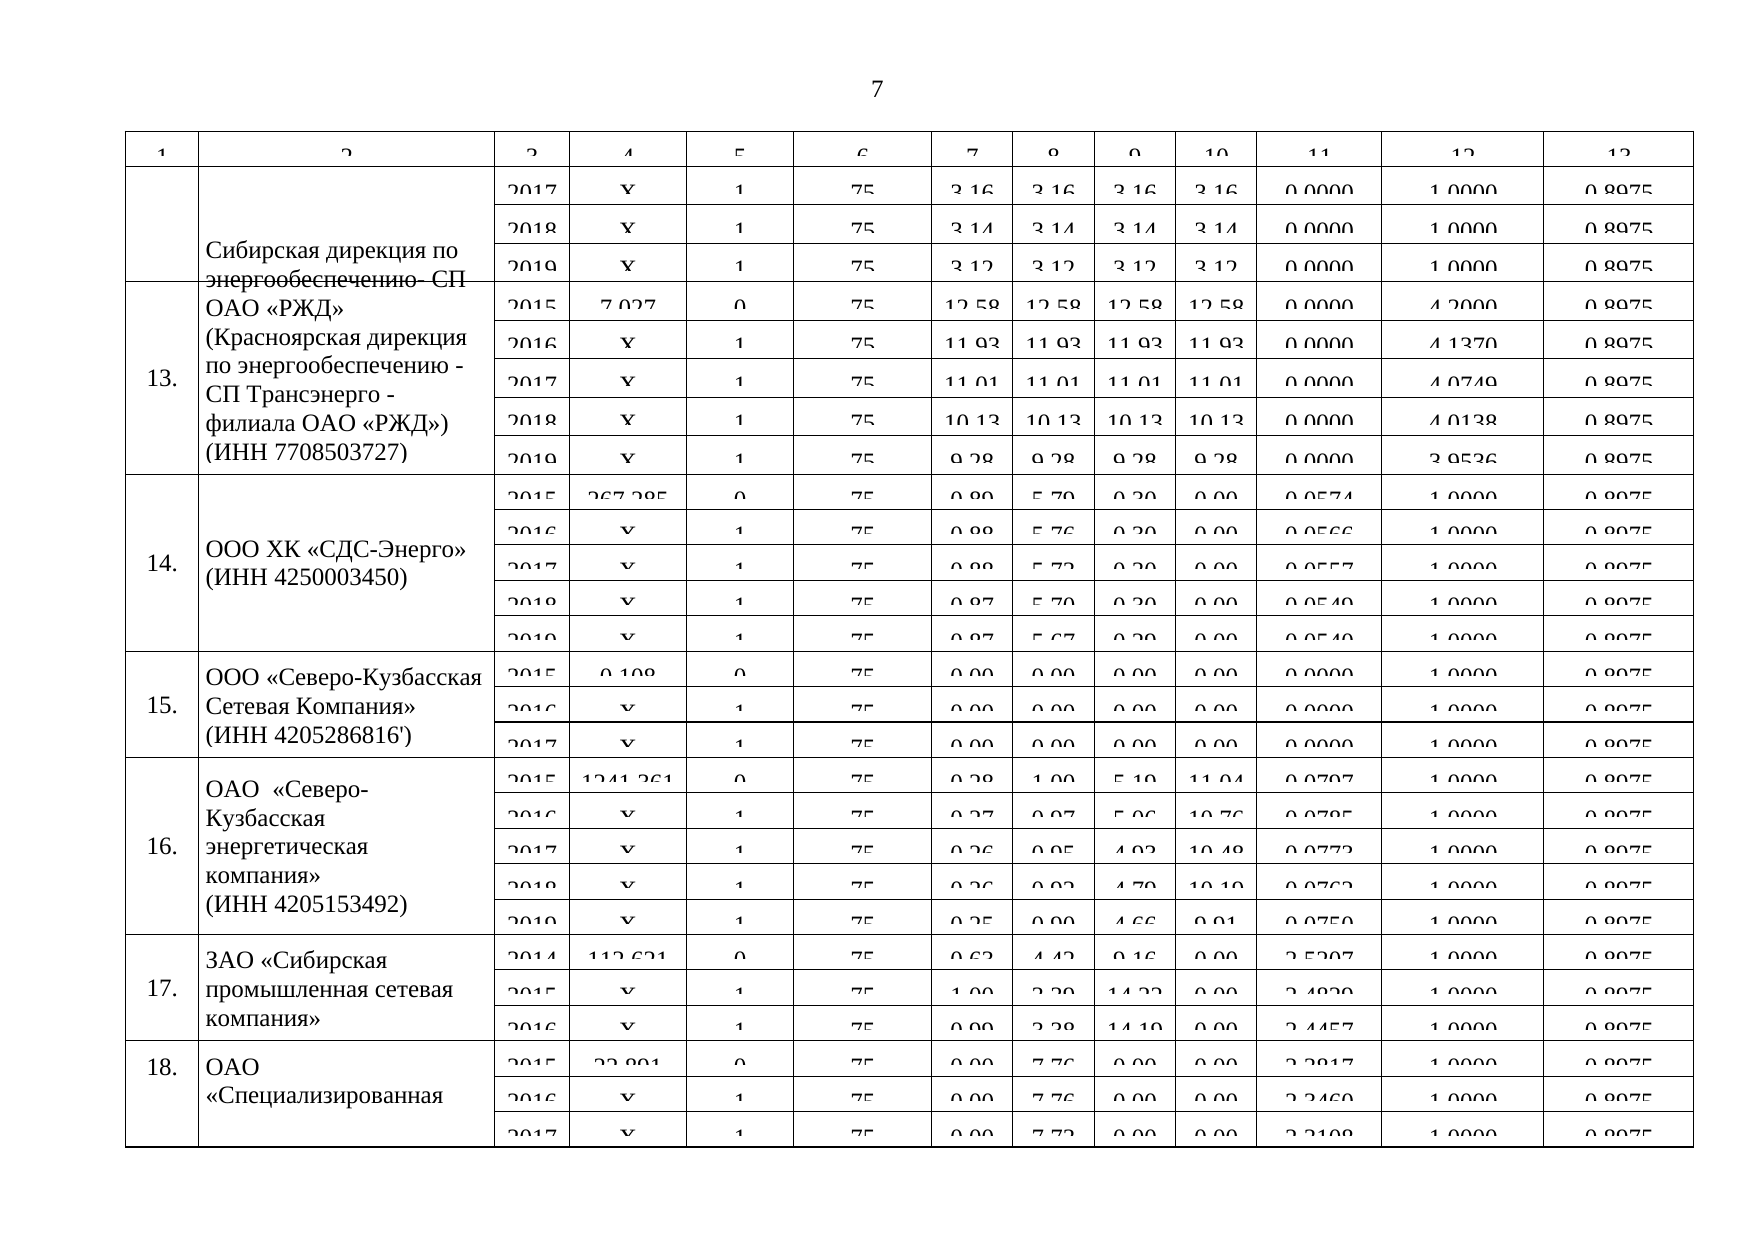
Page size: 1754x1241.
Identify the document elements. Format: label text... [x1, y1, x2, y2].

table_cell 0,0000 [1257, 205, 1381, 243]
table_cell 0,8975 [1544, 864, 1693, 898]
table_cell 0,92 [1013, 864, 1094, 898]
table_cell 15. [126, 652, 198, 757]
table_cell 0,30 [1095, 510, 1175, 544]
table_cell 9,28 [932, 436, 1012, 473]
table_cell 1,00 [1013, 758, 1094, 792]
table_cell 2017 [495, 359, 569, 397]
table_cell 2018 [495, 864, 569, 898]
table_cell 9,28 [1095, 436, 1175, 473]
table_cell 0,0000 [1257, 244, 1381, 281]
table_header 9 [1095, 132, 1175, 166]
table_cell 0,00 [1176, 652, 1256, 686]
table_cell 0 [687, 475, 793, 509]
table_cell 3,14 [932, 205, 1012, 243]
table_cell 1 [687, 398, 793, 435]
table_cell 11,01 [1176, 359, 1256, 397]
table_cell 0,0000 [1257, 282, 1381, 320]
table_cell 0,8975 [1544, 616, 1693, 651]
table_cell 1,0000 [1382, 244, 1543, 281]
table_cell 0,8975 [1544, 1112, 1693, 1146]
table_cell 0,00 [1095, 1041, 1175, 1076]
table_cell 75 [794, 970, 931, 1005]
table_cell 0,0000 [1257, 723, 1381, 757]
table_cell 0,25 [932, 900, 1012, 934]
table_cell 2,4457 [1257, 1006, 1381, 1040]
table_cell 11,04 [1176, 758, 1256, 792]
table_cell 0,8975 [1544, 545, 1693, 580]
table_cell 0,30 [1095, 581, 1175, 615]
table_cell 14,19 [1095, 1006, 1175, 1040]
table_cell X [570, 436, 686, 473]
table_cell 75 [794, 436, 931, 473]
table_cell 1 [687, 244, 793, 281]
table_cell 0,0000 [1257, 436, 1381, 473]
table_cell 5,67 [1013, 616, 1094, 651]
table_cell 1 [687, 1112, 793, 1146]
table_cell 0,8975 [1544, 359, 1693, 397]
table_cell 0,00 [1095, 1077, 1175, 1111]
table_cell 4,2000 [1382, 282, 1543, 320]
table_cell 2015 [495, 1041, 569, 1076]
table_cell 0,8975 [1544, 829, 1693, 863]
table_cell ОАО «Специализированная шахтная энергомеханическая компания» (ИНН 4208003209) [199, 1041, 494, 1146]
table_cell ОАО «Северо-Кузбасская энергетическая компания» (ИНН 4205153492) [199, 758, 494, 934]
table_cell 0,30 [1095, 545, 1175, 580]
table_cell 1,0000 [1382, 723, 1543, 757]
table_cell 0,00 [1176, 1041, 1256, 1076]
table_cell 0 [687, 282, 793, 320]
table_cell ООО ХК «СДС-Энерго» (ИНН 4250003450) [199, 475, 494, 651]
table_cell 11,01 [1013, 359, 1094, 397]
table_header 10 [1176, 132, 1256, 166]
table_cell 0,00 [1176, 1077, 1256, 1111]
table_cell 0,00 [932, 687, 1012, 721]
table_cell 75 [794, 687, 931, 721]
table_cell 12,58 [932, 282, 1012, 320]
table_header 5 [687, 132, 793, 166]
table_cell 0,8975 [1544, 723, 1693, 757]
table_cell 0,99 [932, 1006, 1012, 1040]
table_cell 0,00 [932, 1077, 1012, 1111]
table_cell 75 [794, 829, 931, 863]
table_cell 17. [126, 935, 198, 1040]
table_cell 2017 [495, 1112, 569, 1146]
table_cell 0,8975 [1544, 321, 1693, 358]
table_cell 0,00 [1095, 723, 1175, 757]
table_cell 1,0000 [1382, 793, 1543, 828]
table_cell 0,8975 [1544, 1006, 1693, 1040]
table_cell 4,93 [1095, 829, 1175, 863]
table_cell 5,76 [1013, 510, 1094, 544]
table_cell 0,0000 [1257, 321, 1381, 358]
table_cell 2019 [495, 900, 569, 934]
table_header 11 [1257, 132, 1381, 166]
table_cell 0,8975 [1544, 900, 1693, 934]
table_cell 0,8975 [1544, 687, 1693, 721]
table_cell 0,26 [932, 864, 1012, 898]
table_cell 5,79 [1013, 475, 1094, 509]
table_cell 75 [794, 510, 931, 544]
table_cell 0,00 [1013, 687, 1094, 721]
table_cell 75 [794, 167, 931, 204]
table_cell 4,42 [1013, 935, 1094, 969]
table_cell 1,0000 [1382, 545, 1543, 580]
table_cell 0,00 [932, 652, 1012, 686]
table_cell 0,8975 [1544, 436, 1693, 473]
table_cell 0,8975 [1544, 793, 1693, 828]
table_cell 0,00 [1176, 935, 1256, 969]
table_cell 75 [794, 1006, 931, 1040]
table_cell 0,00 [1013, 723, 1094, 757]
table_cell 1,0000 [1382, 510, 1543, 544]
table_cell 0,0000 [1257, 687, 1381, 721]
table_cell X [570, 545, 686, 580]
table_cell 0,00 [1176, 616, 1256, 651]
table_cell X [570, 900, 686, 934]
table_cell 3,16 [932, 167, 1012, 204]
table_cell 0,0785 [1257, 793, 1381, 828]
table_cell 0,8975 [1544, 205, 1693, 243]
table_cell 0,8975 [1544, 282, 1693, 320]
table_cell 75 [794, 205, 931, 243]
table_cell 1 [687, 167, 793, 204]
table_cell 1,0000 [1382, 970, 1543, 1005]
table_cell 3,16 [1176, 167, 1256, 204]
table_cell X [570, 793, 686, 828]
table_cell 75 [794, 935, 931, 969]
table_cell 0,27 [932, 793, 1012, 828]
table_cell 0,0000 [1257, 167, 1381, 204]
table_cell 1241,361 [570, 758, 686, 792]
table_cell X [570, 1006, 686, 1040]
table_cell 10,76 [1176, 793, 1256, 828]
table_cell 1 [687, 900, 793, 934]
table_cell 12,58 [1095, 282, 1175, 320]
table_cell 10,13 [1013, 398, 1094, 435]
table_cell 0,00 [1176, 723, 1256, 757]
table_cell 2,5207 [1257, 935, 1381, 969]
table_cell 0,28 [932, 758, 1012, 792]
table_cell 11,01 [932, 359, 1012, 397]
table_cell 0,0000 [1257, 652, 1381, 686]
table_cell 0,00 [1176, 581, 1256, 615]
table_cell 75 [794, 616, 931, 651]
table_cell 0,8975 [1544, 1077, 1693, 1111]
table_cell 0,88 [932, 545, 1012, 580]
table_cell 0,0000 [1257, 398, 1381, 435]
table_cell 0,0000 [1257, 359, 1381, 397]
table_cell 2,3817 [1257, 1041, 1381, 1076]
table_cell 0,29 [1095, 616, 1175, 651]
table_cell 1,0000 [1382, 900, 1543, 934]
table_cell 10,13 [932, 398, 1012, 435]
table_cell 0,0773 [1257, 829, 1381, 863]
table_cell 0,87 [932, 581, 1012, 615]
table_header 1 [126, 132, 198, 166]
table_cell 4,0749 [1382, 359, 1543, 397]
table_cell 7,76 [1013, 1041, 1094, 1076]
table_cell X [570, 321, 686, 358]
table_cell 75 [794, 723, 931, 757]
table_cell 1 [687, 829, 793, 863]
table_cell 7,76 [1013, 1077, 1094, 1111]
table_cell 3,39 [1013, 970, 1094, 1005]
table_cell 9,16 [1095, 935, 1175, 969]
table_cell X [570, 723, 686, 757]
table_cell 2016 [495, 510, 569, 544]
table_cell 1 [687, 1006, 793, 1040]
table_cell 0,00 [1176, 1112, 1256, 1146]
table_cell 0,00 [932, 1112, 1012, 1146]
table_cell 1 [687, 581, 793, 615]
table_cell 1 [687, 321, 793, 358]
table_cell 0,30 [1095, 475, 1175, 509]
table_cell 1 [687, 359, 793, 397]
table_header 8 [1013, 132, 1094, 166]
table_cell 3,14 [1176, 205, 1256, 243]
table_cell 2015 [495, 758, 569, 792]
table_cell 1,0000 [1382, 205, 1543, 243]
table_cell 75 [794, 793, 931, 828]
table_cell 0,8975 [1544, 510, 1693, 544]
table_cell ЗАО «Сибирская промышленная сетевая компания» (ИНН 4205234208) [199, 935, 494, 1040]
table_cell 5,73 [1013, 545, 1094, 580]
table_cell 75 [794, 359, 931, 397]
table_cell X [570, 970, 686, 1005]
table_cell 0,89 [932, 475, 1012, 509]
table_cell 4,79 [1095, 864, 1175, 898]
table_cell 1,0000 [1382, 1006, 1543, 1040]
table_cell 3,12 [1013, 244, 1094, 281]
table_cell 0 [687, 1041, 793, 1076]
table_cell 5,06 [1095, 793, 1175, 828]
table_cell 0,8975 [1544, 970, 1693, 1005]
table_cell 75 [794, 758, 931, 792]
table_cell 2016 [495, 687, 569, 721]
table_cell 0 [687, 758, 793, 792]
table_cell 3,9536 [1382, 436, 1543, 473]
table_cell 1 [687, 970, 793, 1005]
table_cell 14. [126, 475, 198, 651]
table_cell 0,97 [1013, 793, 1094, 828]
table_cell 11,93 [1176, 321, 1256, 358]
table_cell 75 [794, 282, 931, 320]
table_cell 2016 [495, 1006, 569, 1040]
table_cell 0,00 [1176, 510, 1256, 544]
table_cell 0,90 [1013, 900, 1094, 934]
table_header 12 [1382, 132, 1543, 166]
table_cell 10,19 [1176, 864, 1256, 898]
table_cell 0,8975 [1544, 244, 1693, 281]
table_cell 0,8975 [1544, 758, 1693, 792]
table_cell 0,8975 [1544, 475, 1693, 509]
table_cell 1 [687, 205, 793, 243]
table_cell 4,0138 [1382, 398, 1543, 435]
table_cell 0,0540 [1257, 616, 1381, 651]
table_cell X [570, 616, 686, 651]
table_cell 3,16 [1013, 167, 1094, 204]
table_cell 1,0000 [1382, 581, 1543, 615]
table_cell X [570, 398, 686, 435]
table_cell 1 [687, 864, 793, 898]
table_cell X [570, 244, 686, 281]
table_cell 1 [687, 545, 793, 580]
table_cell 0,0566 [1257, 510, 1381, 544]
table_header 7 [932, 132, 1012, 166]
table_cell 0,00 [932, 723, 1012, 757]
table_cell 0,0557 [1257, 545, 1381, 580]
table_cell 75 [794, 1112, 931, 1146]
table_cell 0,8975 [1544, 398, 1693, 435]
table_cell 18. [126, 1041, 198, 1146]
table_cell 2014 [495, 935, 569, 969]
table_cell 1,0000 [1382, 864, 1543, 898]
table_cell 16. [126, 758, 198, 934]
table_cell X [570, 1112, 686, 1146]
table_cell 0,63 [932, 935, 1012, 969]
table_cell 267,285 [570, 475, 686, 509]
table_cell 3,14 [1013, 205, 1094, 243]
table_cell 12,58 [1176, 282, 1256, 320]
table_cell 75 [794, 581, 931, 615]
table_cell 2017 [495, 545, 569, 580]
table_cell X [570, 510, 686, 544]
table_cell 12,58 [1013, 282, 1094, 320]
table_cell 0,8975 [1544, 167, 1693, 204]
table_cell 75 [794, 900, 931, 934]
table_cell 3,12 [932, 244, 1012, 281]
table_cell 1,0000 [1382, 616, 1543, 651]
table_cell 0,00 [1176, 545, 1256, 580]
table_cell X [570, 829, 686, 863]
table_cell 0,00 [932, 1041, 1012, 1076]
table_cell 2017 [495, 723, 569, 757]
table_cell 0 [687, 935, 793, 969]
table_cell 7,73 [1013, 1112, 1094, 1146]
table_cell 9,28 [1176, 436, 1256, 473]
table_cell 1,0000 [1382, 829, 1543, 863]
table_cell 1 [687, 723, 793, 757]
table_cell 1,0000 [1382, 1112, 1543, 1146]
table_cell 0,0797 [1257, 758, 1381, 792]
table_cell 4,66 [1095, 900, 1175, 934]
table_cell 1,0000 [1382, 167, 1543, 204]
table_cell X [570, 359, 686, 397]
table_cell 0,88 [932, 510, 1012, 544]
table_cell 2015 [495, 652, 569, 686]
table_cell 75 [794, 864, 931, 898]
table_cell 2019 [495, 244, 569, 281]
table_cell 75 [794, 398, 931, 435]
table_cell 2018 [495, 205, 569, 243]
table_cell 0,0762 [1257, 864, 1381, 898]
table_cell 11,93 [932, 321, 1012, 358]
table_cell 14,22 [1095, 970, 1175, 1005]
table_cell 75 [794, 321, 931, 358]
table_cell 0,00 [1095, 652, 1175, 686]
table_cell X [570, 581, 686, 615]
table_cell 2016 [495, 321, 569, 358]
table_cell 1,0000 [1382, 1077, 1543, 1111]
table_header 4 [570, 132, 686, 166]
table_cell 1,0000 [1382, 758, 1543, 792]
table_cell 75 [794, 545, 931, 580]
table_cell 2,3460 [1257, 1077, 1381, 1111]
table_cell 0,8975 [1544, 1041, 1693, 1076]
table_cell 1 [687, 793, 793, 828]
table_cell 0 [687, 652, 793, 686]
table_cell 3,12 [1176, 244, 1256, 281]
table_cell 0,8975 [1544, 935, 1693, 969]
table_cell 0,0574 [1257, 475, 1381, 509]
table_cell 2,3108 [1257, 1112, 1381, 1146]
table_cell 11,93 [1095, 321, 1175, 358]
table_header 6 [794, 132, 931, 166]
table_cell 5,70 [1013, 581, 1094, 615]
table_cell 75 [794, 475, 931, 509]
table_cell 2017 [495, 829, 569, 863]
table_cell 1,0000 [1382, 687, 1543, 721]
table_cell 0,00 [1095, 687, 1175, 721]
table_cell 3,16 [1095, 167, 1175, 204]
table_cell 0,00 [1176, 687, 1256, 721]
table_cell 0,95 [1013, 829, 1094, 863]
table_cell 0,00 [1176, 475, 1256, 509]
table_cell 2016 [495, 1077, 569, 1111]
table_cell 2019 [495, 616, 569, 651]
table_cell 75 [794, 1077, 931, 1111]
table_cell 5,19 [1095, 758, 1175, 792]
table_cell 11,01 [1095, 359, 1175, 397]
table_cell 13. [126, 282, 198, 473]
table_cell 1 [687, 1077, 793, 1111]
table_cell 1,0000 [1382, 935, 1543, 969]
table_cell 0,00 [1013, 652, 1094, 686]
table_cell 0,0750 [1257, 900, 1381, 934]
table_cell 112,621 [570, 935, 686, 969]
table_cell 2,4829 [1257, 970, 1381, 1005]
table_cell 0,8975 [1544, 652, 1693, 686]
table_cell 7,027 [570, 282, 686, 320]
table_cell ООО «Северо-Кузбасская Сетевая Компания» (ИНН 4205286816') [199, 652, 494, 757]
table_cell X [570, 205, 686, 243]
table_cell X [570, 687, 686, 721]
table_cell 0,0549 [1257, 581, 1381, 615]
table_cell 75 [794, 1041, 931, 1076]
table_cell 2016 [495, 793, 569, 828]
table_cell 1,00 [932, 970, 1012, 1005]
table_cell 1,0000 [1382, 652, 1543, 686]
table_cell 10,48 [1176, 829, 1256, 863]
table_cell 11,93 [1013, 321, 1094, 358]
table_cell X [570, 1077, 686, 1111]
table_cell X [570, 864, 686, 898]
table_cell 1 [687, 510, 793, 544]
table_cell 2015 [495, 475, 569, 509]
table_cell 3,14 [1095, 205, 1175, 243]
table_cell 4,1370 [1382, 321, 1543, 358]
table_cell 22,891 [570, 1041, 686, 1076]
table_header 2 [199, 132, 494, 166]
table_cell 75 [794, 244, 931, 281]
table_cell 1,0000 [1382, 1041, 1543, 1076]
table_cell 1 [687, 687, 793, 721]
table_cell 0,26 [932, 829, 1012, 863]
table_cell 9,91 [1176, 900, 1256, 934]
table_cell 0,00 [1176, 1006, 1256, 1040]
table_header 13 [1544, 132, 1693, 166]
table_cell 0,00 [1176, 970, 1256, 1005]
table_cell 2015 [495, 282, 569, 320]
table_cell 75 [794, 652, 931, 686]
table_cell X [570, 167, 686, 204]
table_cell 2018 [495, 581, 569, 615]
table_cell 3,12 [1095, 244, 1175, 281]
table_cell 2017 [495, 167, 569, 204]
table_cell 10,13 [1176, 398, 1256, 435]
table_cell 2015 [495, 970, 569, 1005]
table_cell 0,108 [570, 652, 686, 686]
table_cell 1 [687, 616, 793, 651]
table_cell 10,13 [1095, 398, 1175, 435]
table_cell 1 [687, 436, 793, 473]
table_cell 0,87 [932, 616, 1012, 651]
table_cell 0,8975 [1544, 581, 1693, 615]
table_cell ОАО «РЖД» (Красноярская дирекция по энергообеспечению - СП Трансэнерго - филиала ОАО «РЖД») (ИНН 7708503727) [199, 282, 494, 473]
table_cell 1,0000 [1382, 475, 1543, 509]
table_cell 2018 [495, 398, 569, 435]
table_cell 2019 [495, 436, 569, 473]
table_cell 9,28 [1013, 436, 1094, 473]
table_cell 0,00 [1095, 1112, 1175, 1146]
table_header 3 [495, 132, 569, 166]
table_cell 3,38 [1013, 1006, 1094, 1040]
